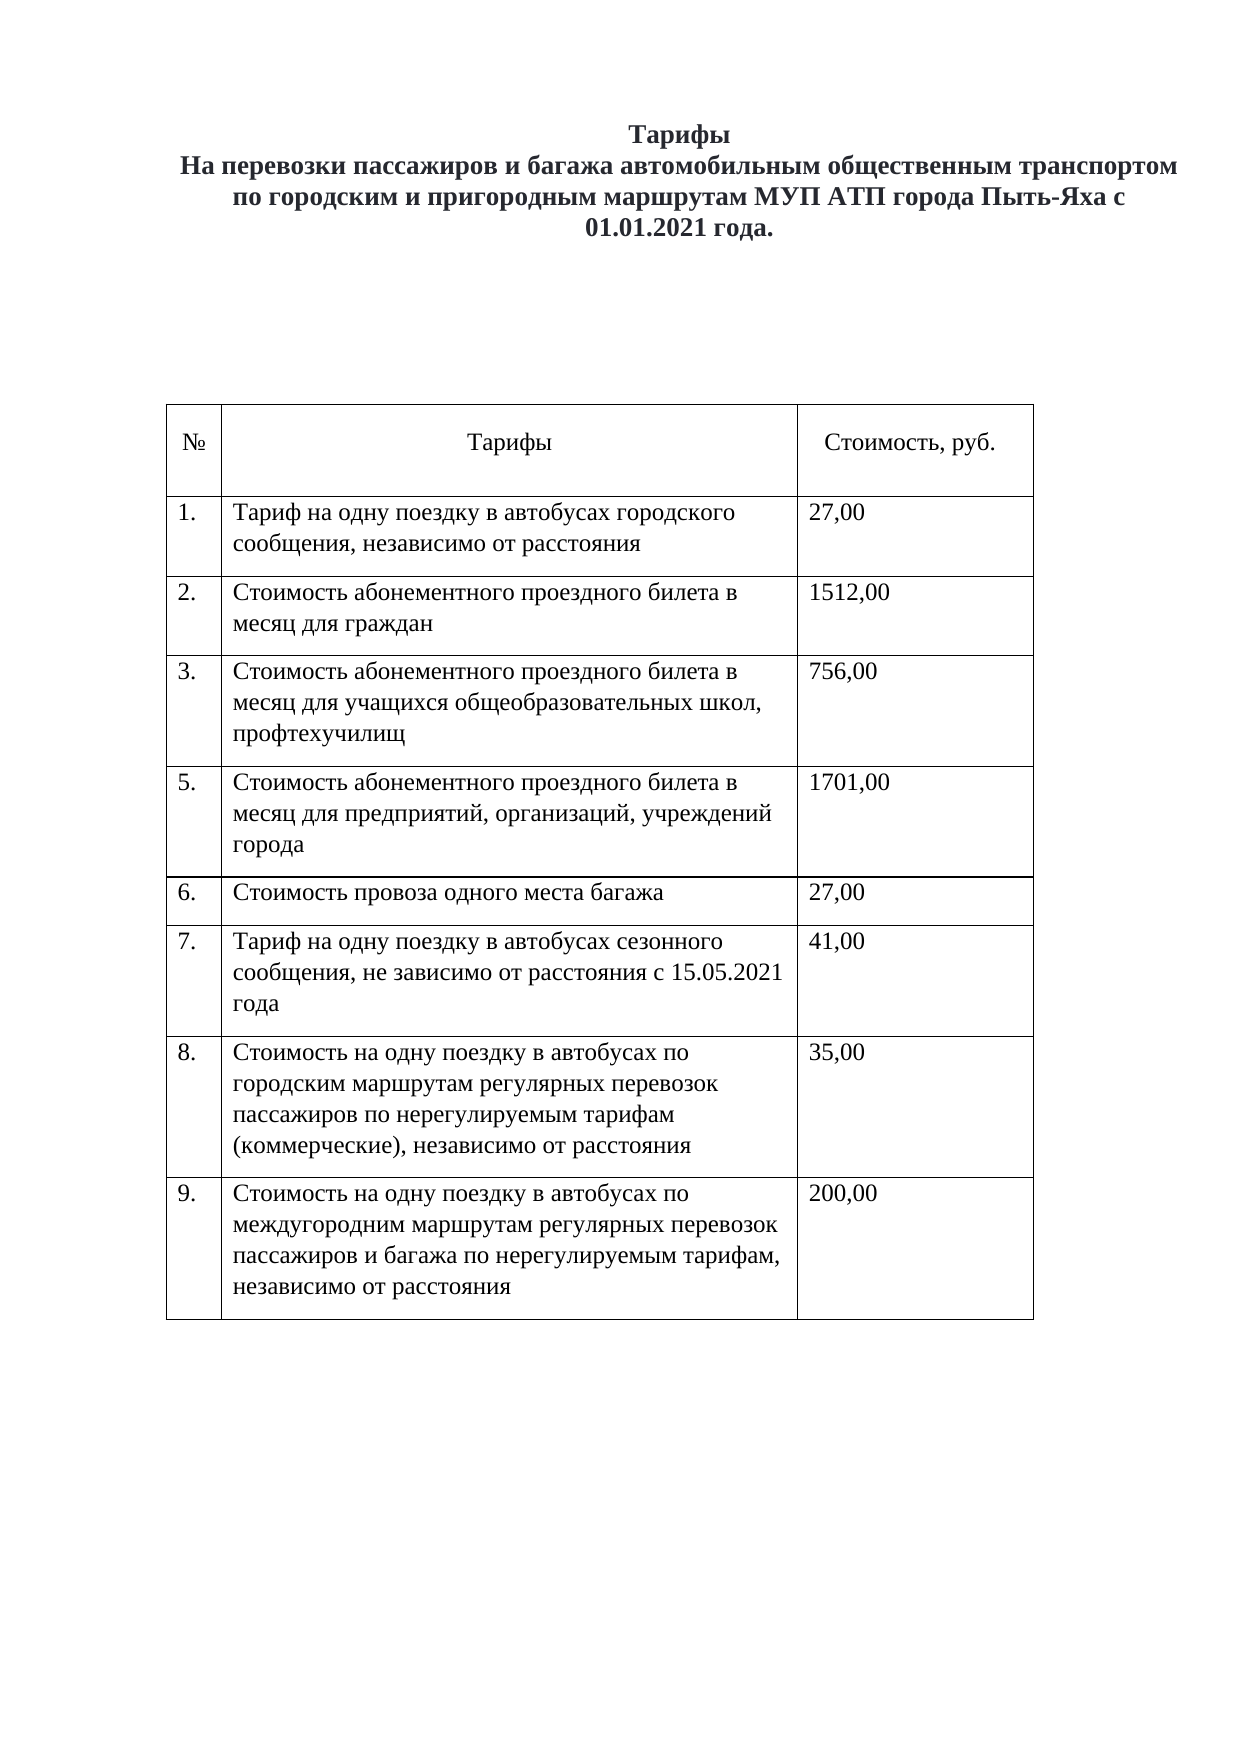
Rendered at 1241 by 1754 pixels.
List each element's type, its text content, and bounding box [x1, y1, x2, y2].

table_cell 200,00 [798, 1178, 1033, 1319]
table_cell 5. [167, 767, 221, 876]
text На перевозки пассажиров и багажа автомобильным общественным транспортом по городским и пригородным маршрутам МУП АТП города Пыть-Яха с 01.01.2021 года. [177, 149, 1181, 243]
table_cell Стоимость провоза одного места багажа [222, 878, 797, 925]
table_cell 6. [167, 878, 221, 925]
table_cell Стоимость на одну поездку в автобусах по междугородним маршрутам регулярных перевозок пассажиров и багажа по нерегулируемым тарифам, независимо от расстояния [222, 1178, 797, 1319]
table_cell 41,00 [798, 926, 1033, 1036]
table_cell Стоимость на одну поездку в автобусах по городским маршрутам регулярных перевозок пассажиров по нерегулируемым тарифам (коммерческие), независимо от расстояния [222, 1037, 797, 1177]
table_cell 9. [167, 1178, 221, 1319]
table_header № [167, 405, 221, 496]
table_cell 1512,00 [798, 577, 1033, 655]
table_cell 1. [167, 497, 221, 576]
table_header Стоимость, руб. [798, 405, 1033, 496]
table_cell 27,00 [798, 878, 1033, 925]
table_cell 756,00 [798, 656, 1033, 766]
table_cell 3. [167, 656, 221, 766]
table_cell 2. [167, 577, 221, 655]
table_cell Стоимость абонементного проездного билета в месяц для предприятий, организаций, учреждений города [222, 767, 797, 876]
table_cell Тариф на одну поездку в автобусах городского сообщения, независимо от расстояния [222, 497, 797, 576]
table_cell 8. [167, 1037, 221, 1177]
table_cell 1701,00 [798, 767, 1033, 876]
table_cell 27,00 [798, 497, 1033, 576]
table_cell 7. [167, 926, 221, 1036]
table_cell Стоимость абонементного проездного билета в месяц для учащихся общеобразовательных школ, профтехучилищ [222, 656, 797, 766]
table_header Тарифы [222, 405, 797, 496]
text Тарифы [177, 118, 1181, 149]
table_cell Стоимость абонементного проездного билета в месяц для граждан [222, 577, 797, 655]
table_cell Тариф на одну поездку в автобусах сезонного сообщения, не зависимо от расстояния с 15.05.2021 года [222, 926, 797, 1036]
table_cell 35,00 [798, 1037, 1033, 1177]
